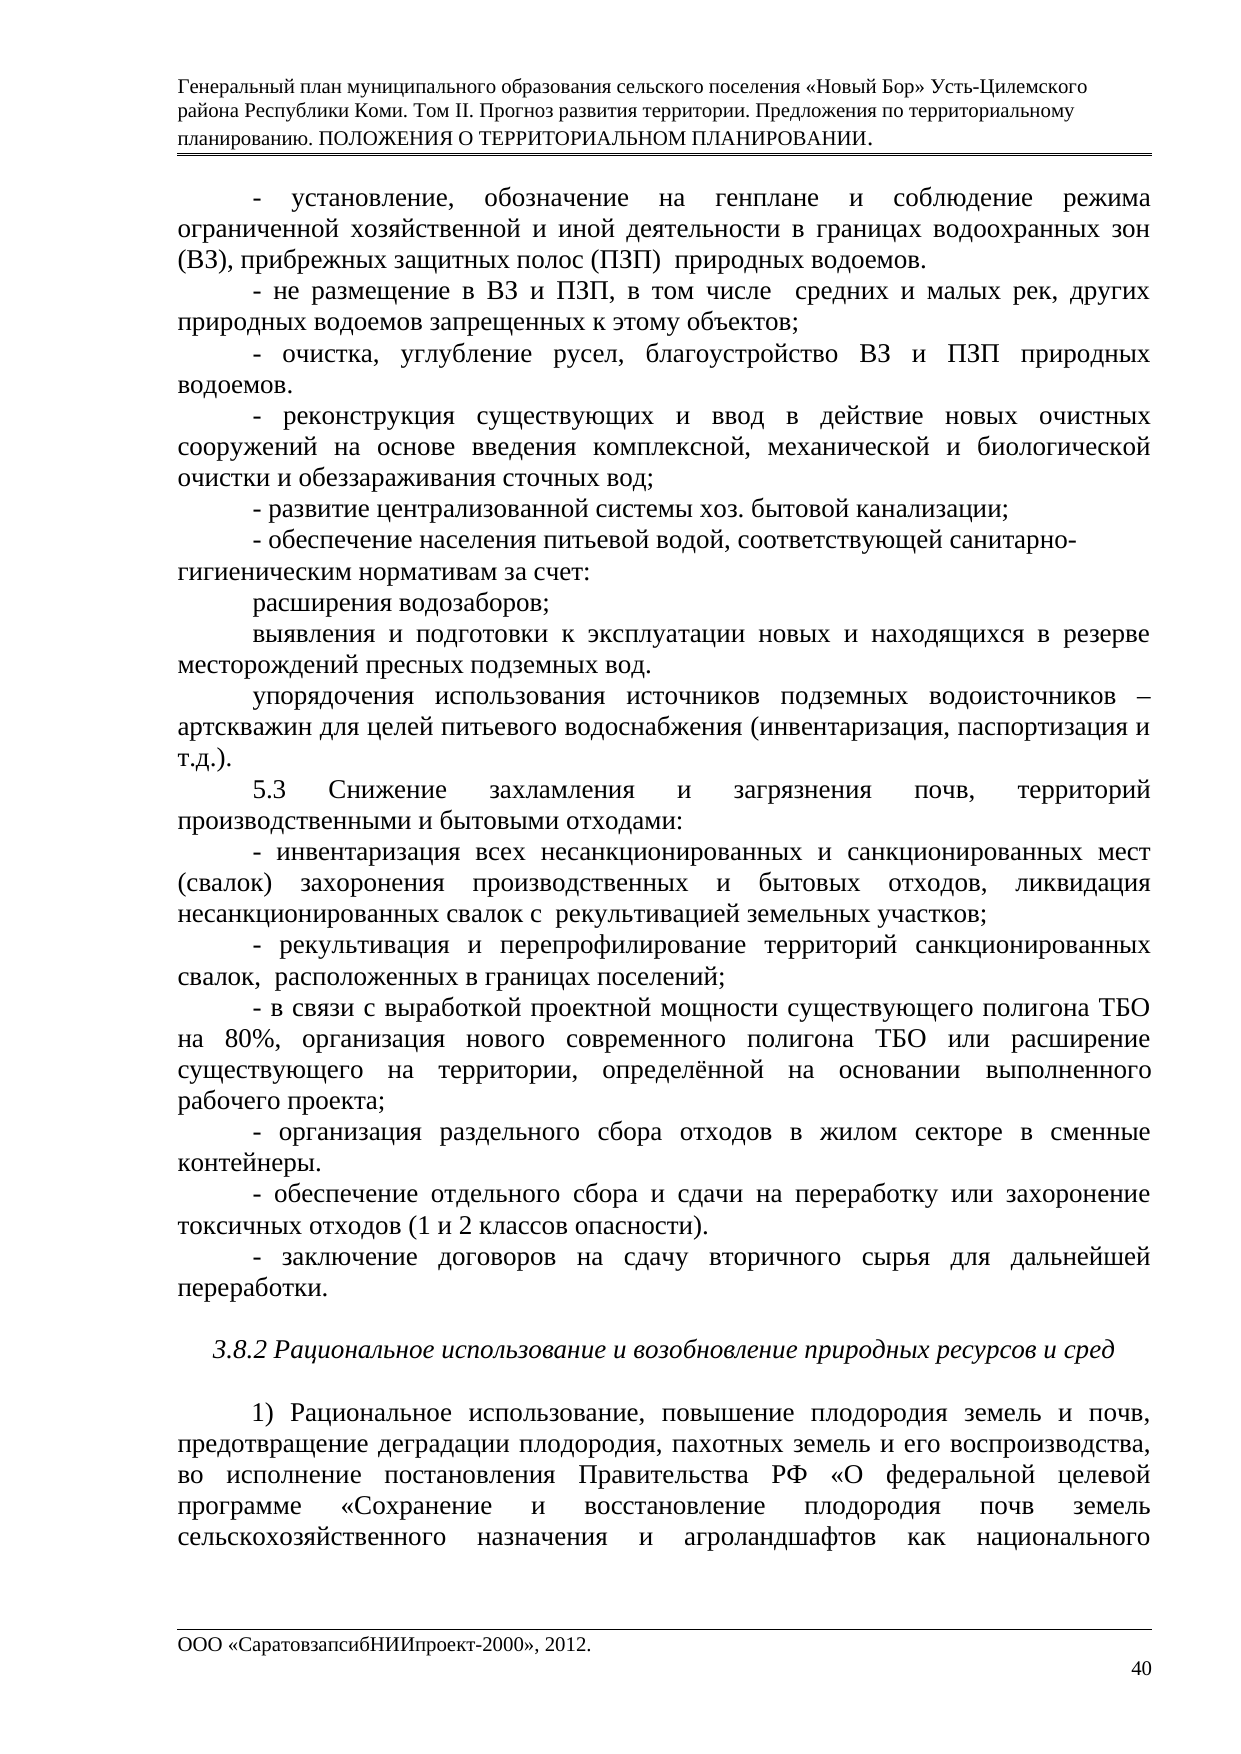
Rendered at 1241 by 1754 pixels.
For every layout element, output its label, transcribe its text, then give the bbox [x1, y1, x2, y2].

text - развитие централизованной системы хоз. бытовой канализации; [177, 492, 1152, 523]
text - реконструкция существующих и ввод в действие новых очистных сооружений на основе введения комплексной, механической и биологической очистки и обеззараживания сточных вод; [177, 399, 1152, 492]
text - рекультивация и перепрофилирование территорий санкционированных свалок, расположенных в границах поселений; [177, 928, 1152, 991]
text выявления и подготовки к эксплуатации новых и находящихся в резерве месторождений пресных подземных вод. [177, 617, 1152, 679]
text - инвентаризация всех несанкционированных и санкционированных мест (свалок) захоронения производственных и бытовых отходов, ликвидация несанкционированных свалок с рекультивацией земельных участков; [177, 835, 1152, 928]
text - не размещение в ВЗ и ПЗП, в том числе средних и малых рек, других природных водоемов запрещенных к этому объектов; [177, 274, 1152, 337]
text 5.3 Снижение захламления и загрязнения почв, территорий производственными и бытовыми отходами: [177, 773, 1152, 835]
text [177, 1396, 1152, 1551]
text - организация раздельного сбора отходов в жилом секторе в сменные контейнеры. [177, 1115, 1152, 1178]
text - заключение договоров на сдачу вторичного сырья для дальнейшей переработки. [177, 1240, 1152, 1302]
text - очистка, углубление русел, благоустройство ВЗ и ПЗП природных водоемов. [177, 337, 1152, 399]
text - в связи с выработкой проектной мощности существующего полигона ТБО на 80%, организация нового современного полигона ТБО или расширение существующего на территории, определённой на основании выполненного рабочего проекта; [177, 991, 1152, 1115]
text расширения водозаборов; [177, 586, 1152, 617]
text - обеспечение отдельного сбора и сдачи на переработку или захоронение токсичных отходов (1 и 2 классов опасности). [177, 1178, 1152, 1240]
text - обеспечение населения питьевой водой, соответствующей санитарно-гигиеническим нормативам за счет: [177, 523, 1152, 586]
text упорядочения использования источников подземных водоисточников – артскважин для целей питьевого водоснабжения (инвентаризация, паспортизация и т.д.). [177, 679, 1152, 773]
subtitle 3.8.2 Рациональное использование и возобновление природных ресурсов и сред [177, 1333, 1152, 1364]
text - установление, обозначение на генплане и соблюдение режима ограниченной хозяйственной и иной деятельности в границах водоохранных зон (ВЗ), прибрежных защитных полос (ПЗП) природных водоемов. [177, 181, 1152, 274]
